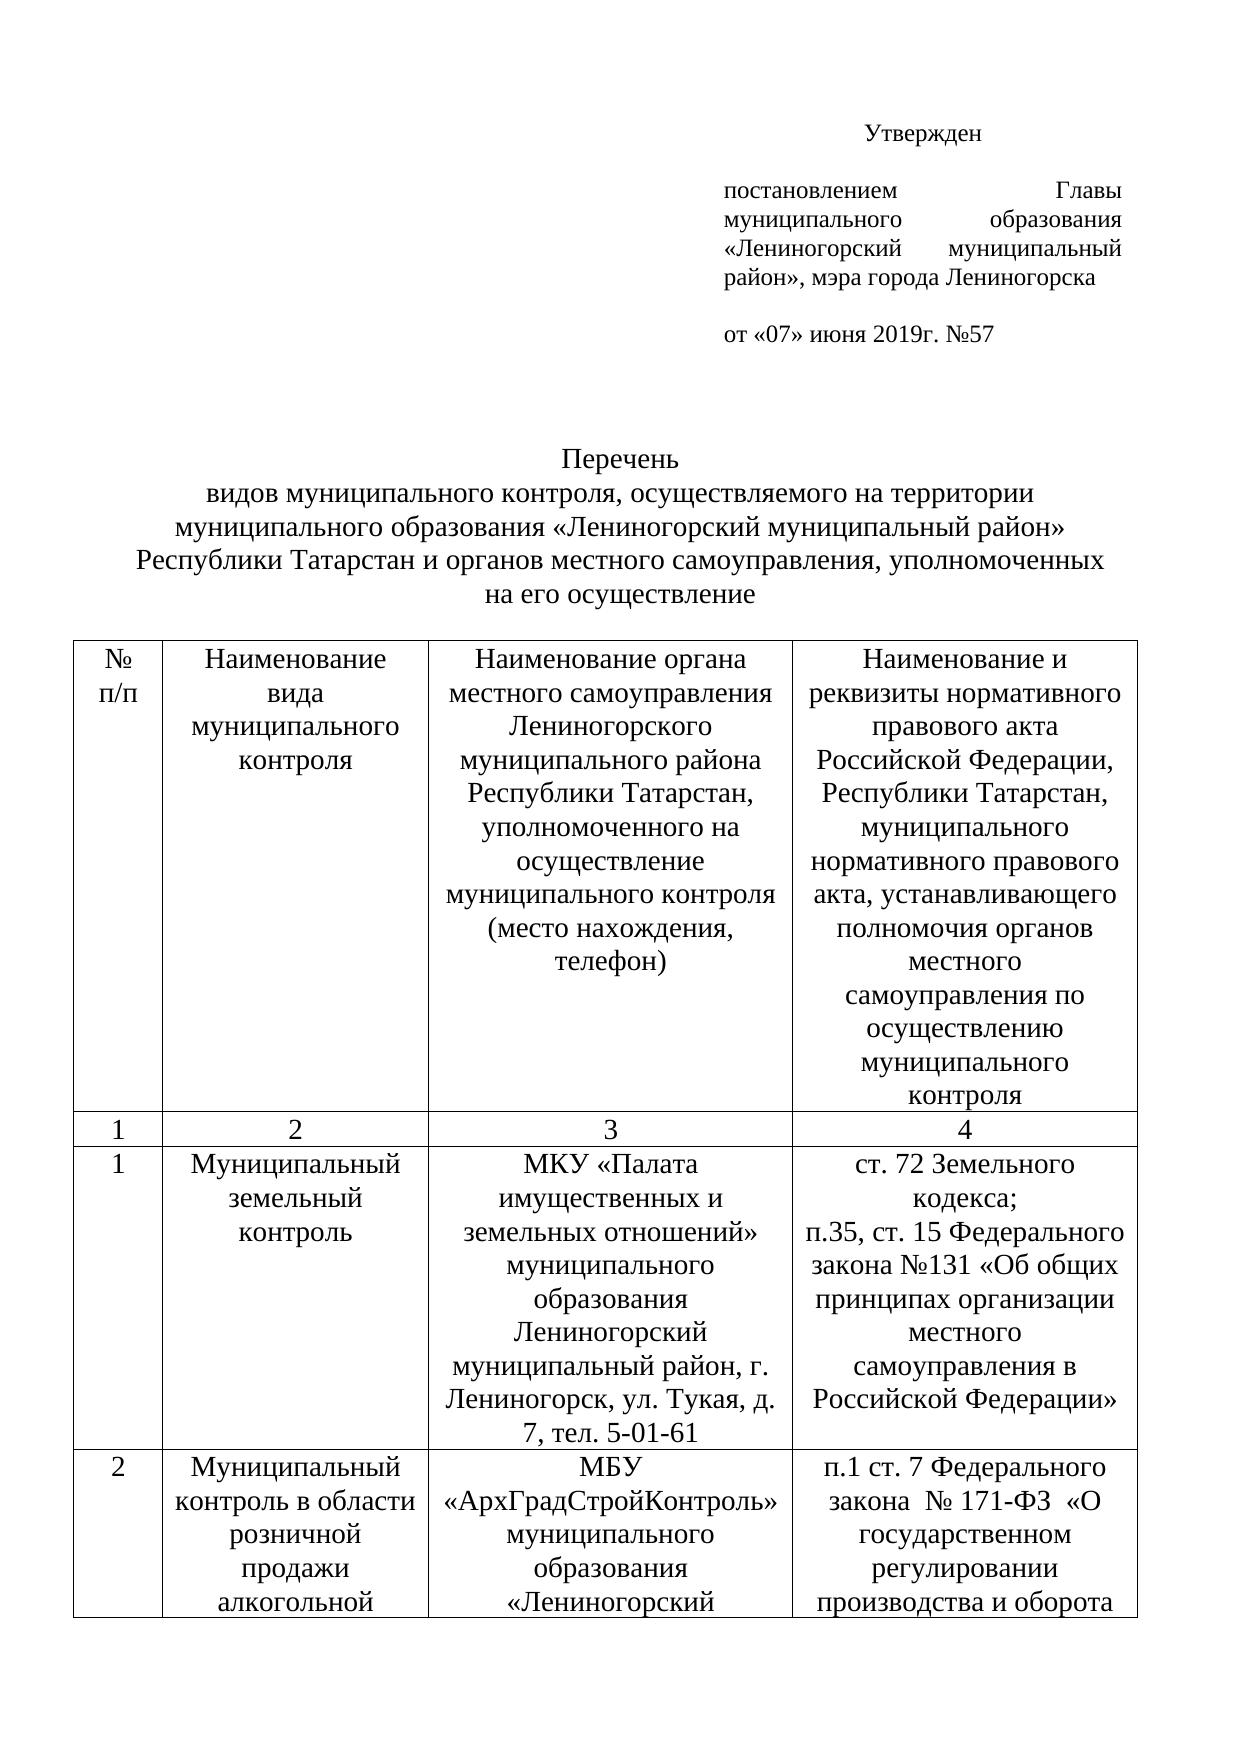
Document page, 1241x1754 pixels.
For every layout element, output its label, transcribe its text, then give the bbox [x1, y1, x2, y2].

table_cell п.1 ст. 7 Федерального закона № 171-ФЗ «О государственном регулировании производства и оборота этилового спирта, алкогольной и спиртосодержащей продукции и об ограничении потребления (распития) алкогольной продукции» [793, 1450, 1137, 1617]
table_cell 3 [429, 1112, 792, 1146]
table_cell 2 [163, 1112, 428, 1146]
table_cell МБУ «АрхГрадСтройКонтроль» муниципального образования «Лениногорский муниципальный район», Отдел административно-технической инспекции и муниципального контроля, г.Лениногорск, ул. Куйбышева, д.21, тел. 5-74-03 [429, 1450, 792, 1617]
table_header № п/п [74, 641, 162, 1111]
table_cell 4 [793, 1112, 1137, 1146]
text Утвержден [723, 118, 1122, 147]
table_cell ст. 72 Земельного кодекса; п.35, ст. 15 Федерального закона №131 «Об общих принципах организации местного самоуправления в Российской Федерации» [793, 1147, 1137, 1448]
text Перечень видов муниципального контроля, осуществляемого на территории муниципального образования «Лениногорский муниципальный район» Республики Татарстан и органов местного самоуправления, уполномоченных на его осуществление [118, 442, 1122, 609]
table_header Наименование вида муниципального контроля [163, 641, 428, 1111]
table_cell Муниципальный контроль в области розничной продажи алкогольной продукции. [163, 1450, 428, 1617]
table_header Наименование органа местного самоуправления Лениногорского муниципального района Республики Татарстан, уполномоченного на осуществление муниципального контроля (место нахождения, телефон) [429, 641, 792, 1111]
table_header Наименование и реквизиты нормативного правового акта Российской Федерации, Республики Татарстан, муниципального нормативного правового акта, устанавливающего полномочия органов местного самоуправления по осуществлению муниципального контроля [793, 641, 1137, 1111]
text от «07» июня 2019г. №57 [723, 319, 1122, 348]
table_cell 1 [74, 1147, 162, 1448]
table_cell 2 [74, 1450, 162, 1617]
table_cell 1 [74, 1112, 162, 1146]
table_cell Муниципальный земельный контроль [163, 1147, 428, 1448]
table_cell МКУ «Палата имущественных и земельных отношений» муниципального образования Лениногорский муниципальный район, г. Лениногорск, ул. Тукая, д. 7, тел. 5-01-61 [429, 1147, 792, 1448]
text постановлением Главы муниципального образования «Лениногорский муниципальный район», мэра города Лениногорска [723, 176, 1122, 291]
